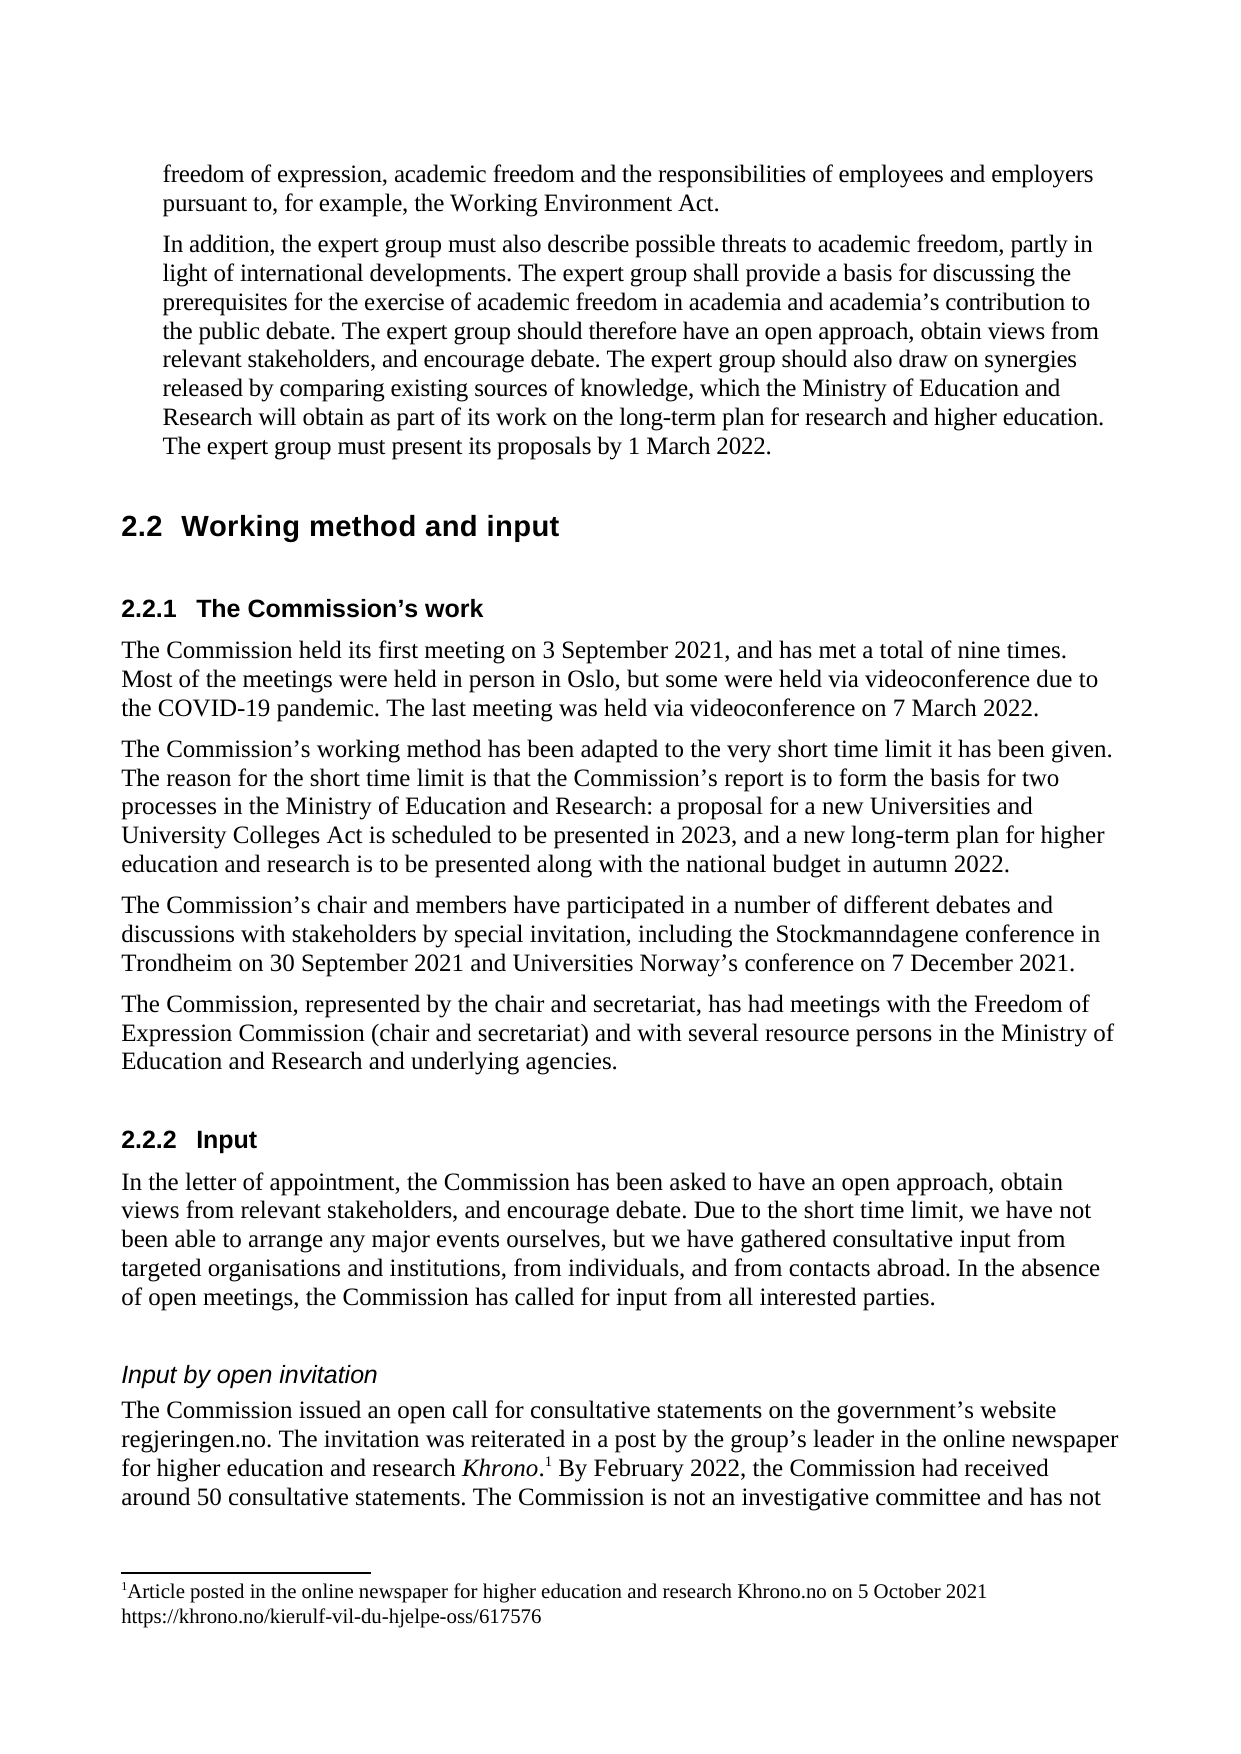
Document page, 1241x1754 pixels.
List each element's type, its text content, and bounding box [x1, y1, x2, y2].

text The Commission’s chair and members have participated in a number of different debates and discussions with stakeholders by special invitation, including the Stockmanndagene conference in Trondheim on 30 September 2021 and Universities Norway’s conference on 7 December 2021. [121, 890, 1119, 976]
text The Commission held its first meeting on 3 September 2021, and has met a total of nine times. Most of the meetings were held in person in Oslo, but some were held via videoconference due to the COVID-19 pandemic. The last meeting was held via videoconference on 7 March 2022. [121, 635, 1119, 721]
subtitle Working method and input [121, 509, 1119, 543]
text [162, 159, 1119, 217]
subtitle The Commission’s work [121, 594, 1119, 623]
text The Commission’s working method has been adapted to the very short time limit it has been given. The reason for the short time limit is that the Commission’s report is to form the basis for two processes in the Ministry of Education and Research: a proposal for a new Universities and University Colleges Act is scheduled to be presented in 2023, and a new long-term plan for higher education and research is to be presented along with the national budget in autumn 2022. [121, 734, 1119, 878]
text Input by open invitation [121, 1360, 1119, 1389]
text In the letter of appointment, the Commission has been asked to have an open approach, obtain views from relevant stakeholders, and encourage debate. Due to the short time limit, we have not been able to arrange any major events ourselves, but we have gathered consultative input from targeted organisations and institutions, from individuals, and from contacts abroad. In the absence of open meetings, the Commission has called for input from all interested parties. [121, 1167, 1119, 1310]
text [121, 1395, 1119, 1510]
subtitle Input [121, 1125, 1119, 1154]
text In addition, the expert group must also describe possible threats to academic freedom, partly in light of international developments. The expert group shall provide a basis for discussing the prerequisites for the exercise of academic freedom in academia and academia’s contribution to the public debate. The expert group should therefore have an open approach, obtain views from relevant stakeholders, and encourage debate. The expert group should also draw on synergies released by comparing existing sources of knowledge, which the Ministry of Education and Research will obtain as part of its work on the long-term plan for research and higher education. The expert group must present its proposals by 1 March 2022. [162, 229, 1119, 459]
text The Commission, represented by the chair and secretariat, has had meetings with the Freedom of Expression Commission (chair and secretariat) and with several resource persons in the Ministry of Education and Research and underlying agencies. [121, 989, 1119, 1075]
